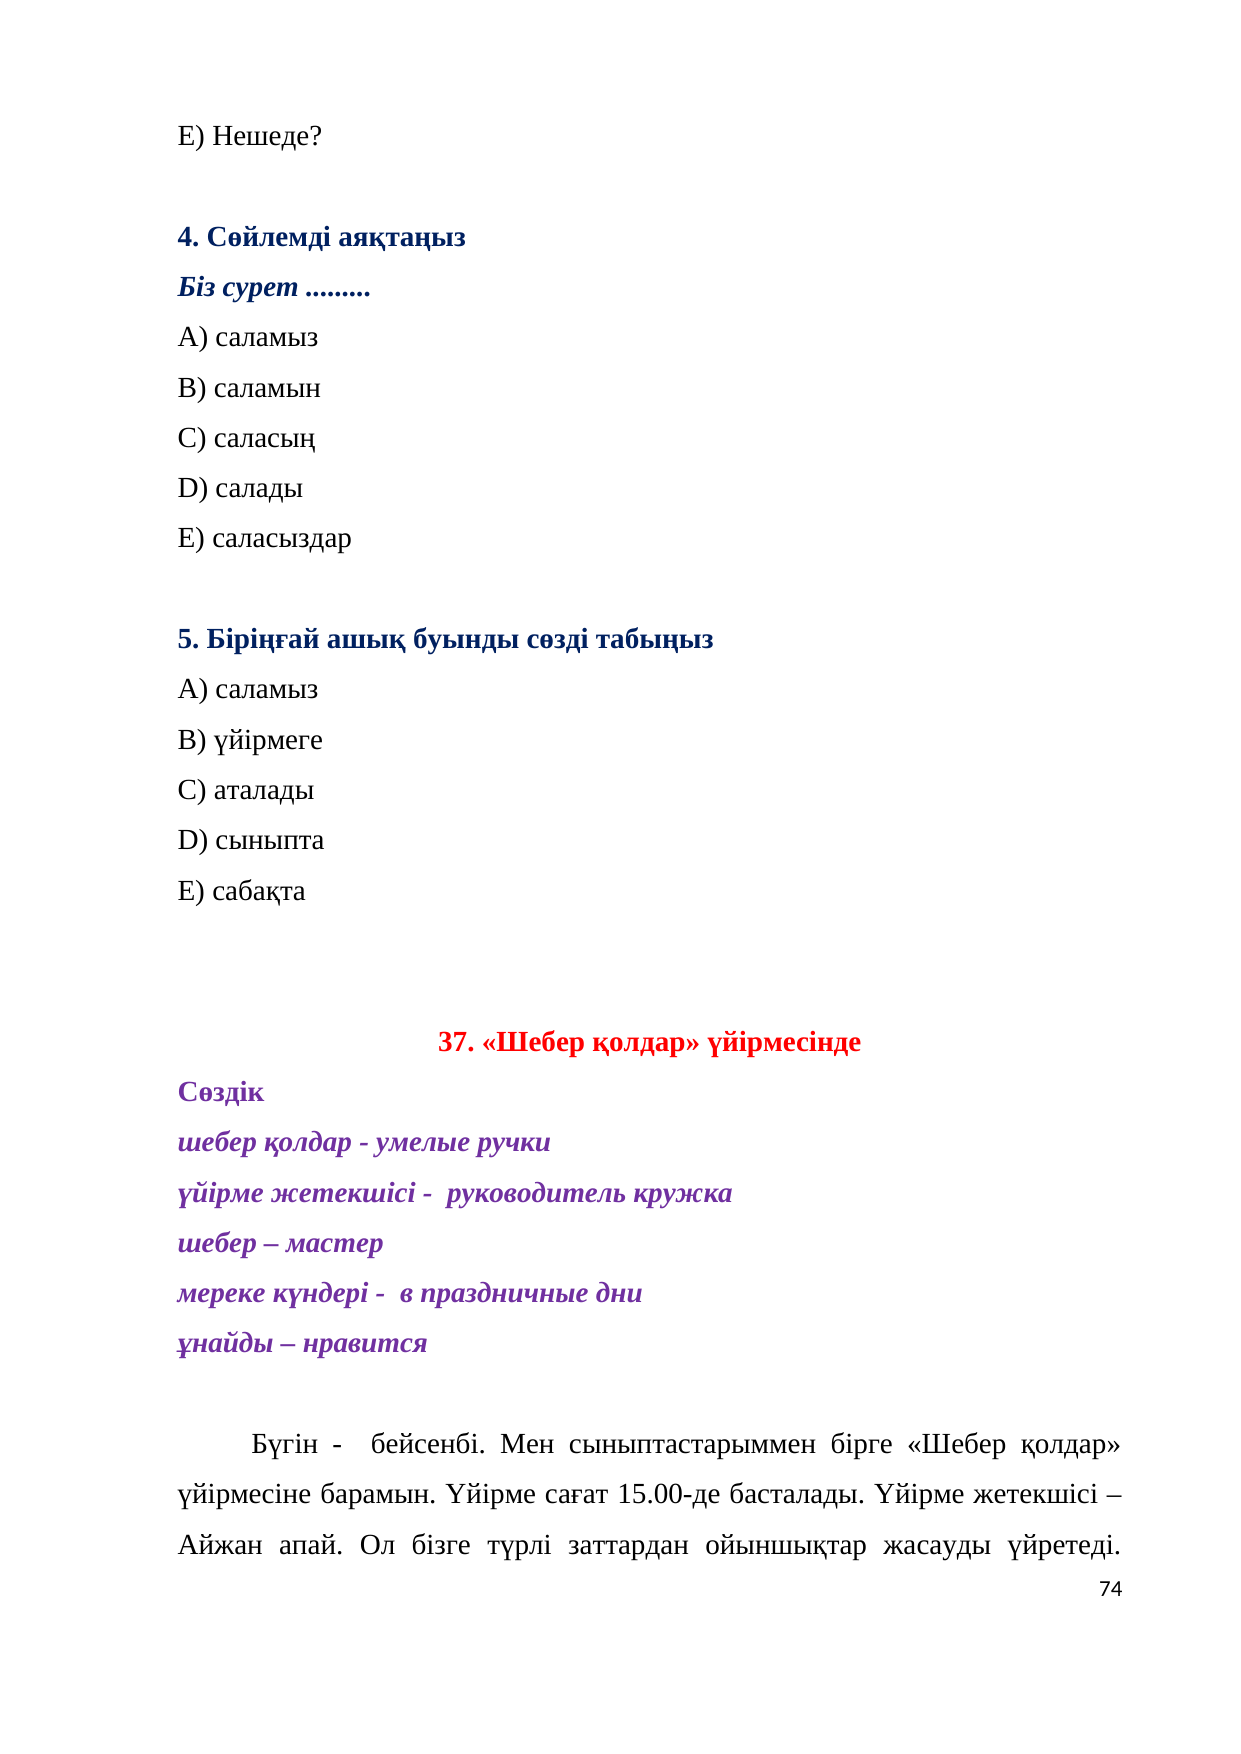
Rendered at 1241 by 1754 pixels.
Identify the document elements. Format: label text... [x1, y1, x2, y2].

text Е) Нешеде? [177, 118, 1122, 152]
text 5. Біріңғай ашық буынды сөзді табыңыз [177, 621, 1122, 655]
text В) саламын [177, 370, 1122, 403]
text 4. Сөйлемді аяқтаңыз [177, 219, 1122, 252]
text 37. «Шебер қолдар» үйірмесінде [177, 1024, 1122, 1057]
text үйірме жетекшісі - руководитель кружка [177, 1175, 1122, 1208]
text В) үйірмеге [177, 722, 1122, 755]
text Е) сабақта [177, 873, 1122, 906]
text Е) саласыздар [177, 521, 1122, 554]
text D) салады [177, 470, 1122, 504]
text D) сыныпта [177, 822, 1122, 856]
text А) саламыз [177, 319, 1122, 353]
text Сөздік [177, 1074, 1122, 1108]
text С) аталады [177, 772, 1122, 806]
text шебер қолдар - умелые ручки [177, 1124, 1122, 1158]
text А) саламыз [177, 672, 1122, 705]
text Біз сурет ......... [177, 269, 1122, 303]
text С) саласың [177, 420, 1122, 453]
text шебер – мастер [177, 1225, 1122, 1258]
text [177, 1426, 1122, 1560]
text мереке күндері - в праздничные дни [177, 1275, 1122, 1309]
text ұнайды – нравится [177, 1326, 1122, 1359]
